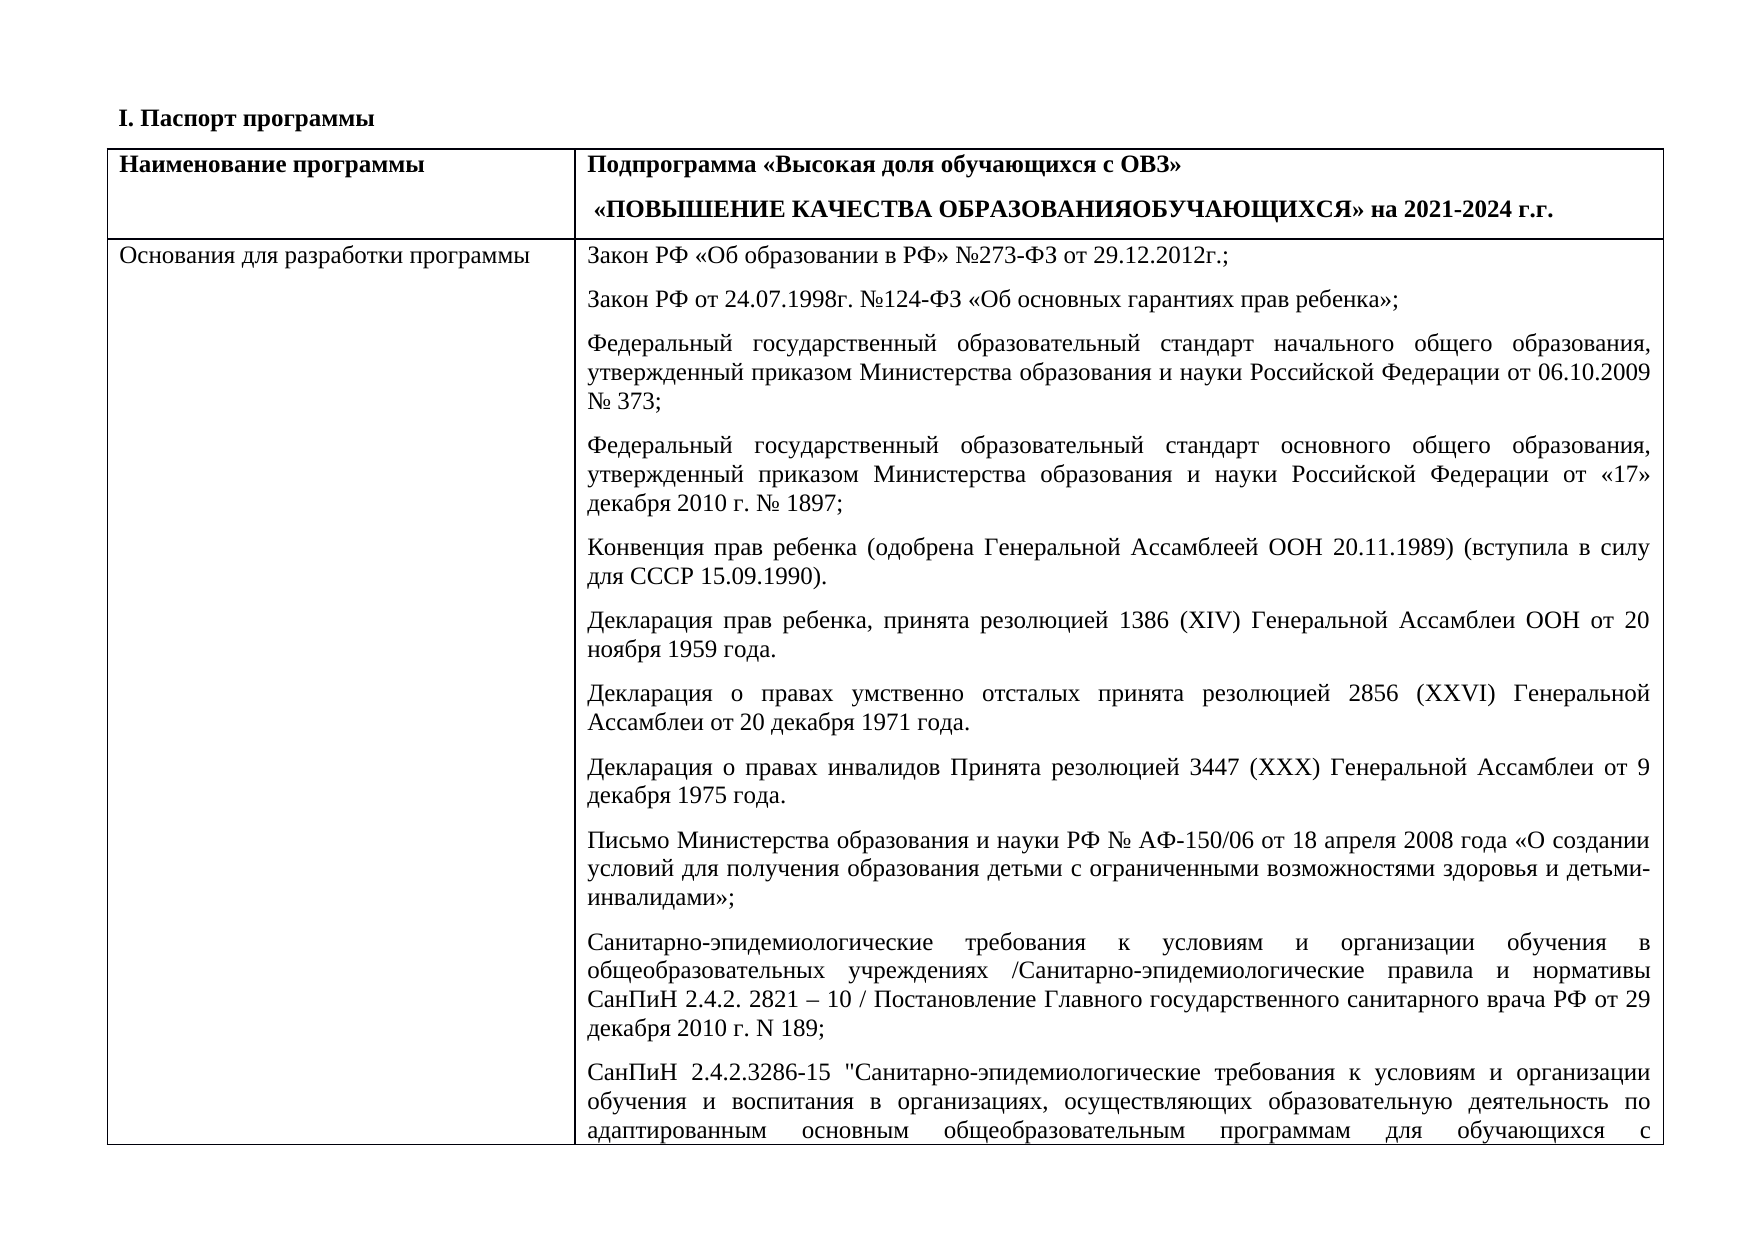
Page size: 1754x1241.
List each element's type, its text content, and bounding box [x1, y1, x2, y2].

table_header Наименование программы [108, 150, 574, 238]
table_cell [576, 240, 1663, 1143]
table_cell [108, 240, 574, 1143]
text I. Паспорт программы [118, 103, 1636, 132]
table_header Подпрограмма «Высокая доля обучающихся с ОВЗ» «ПОВЫШЕНИЕ КАЧЕСТВА ОБРАЗОВАНИЯОБУЧАЮЩИХСЯ» на 2021-2024 г.г. [576, 150, 1663, 238]
